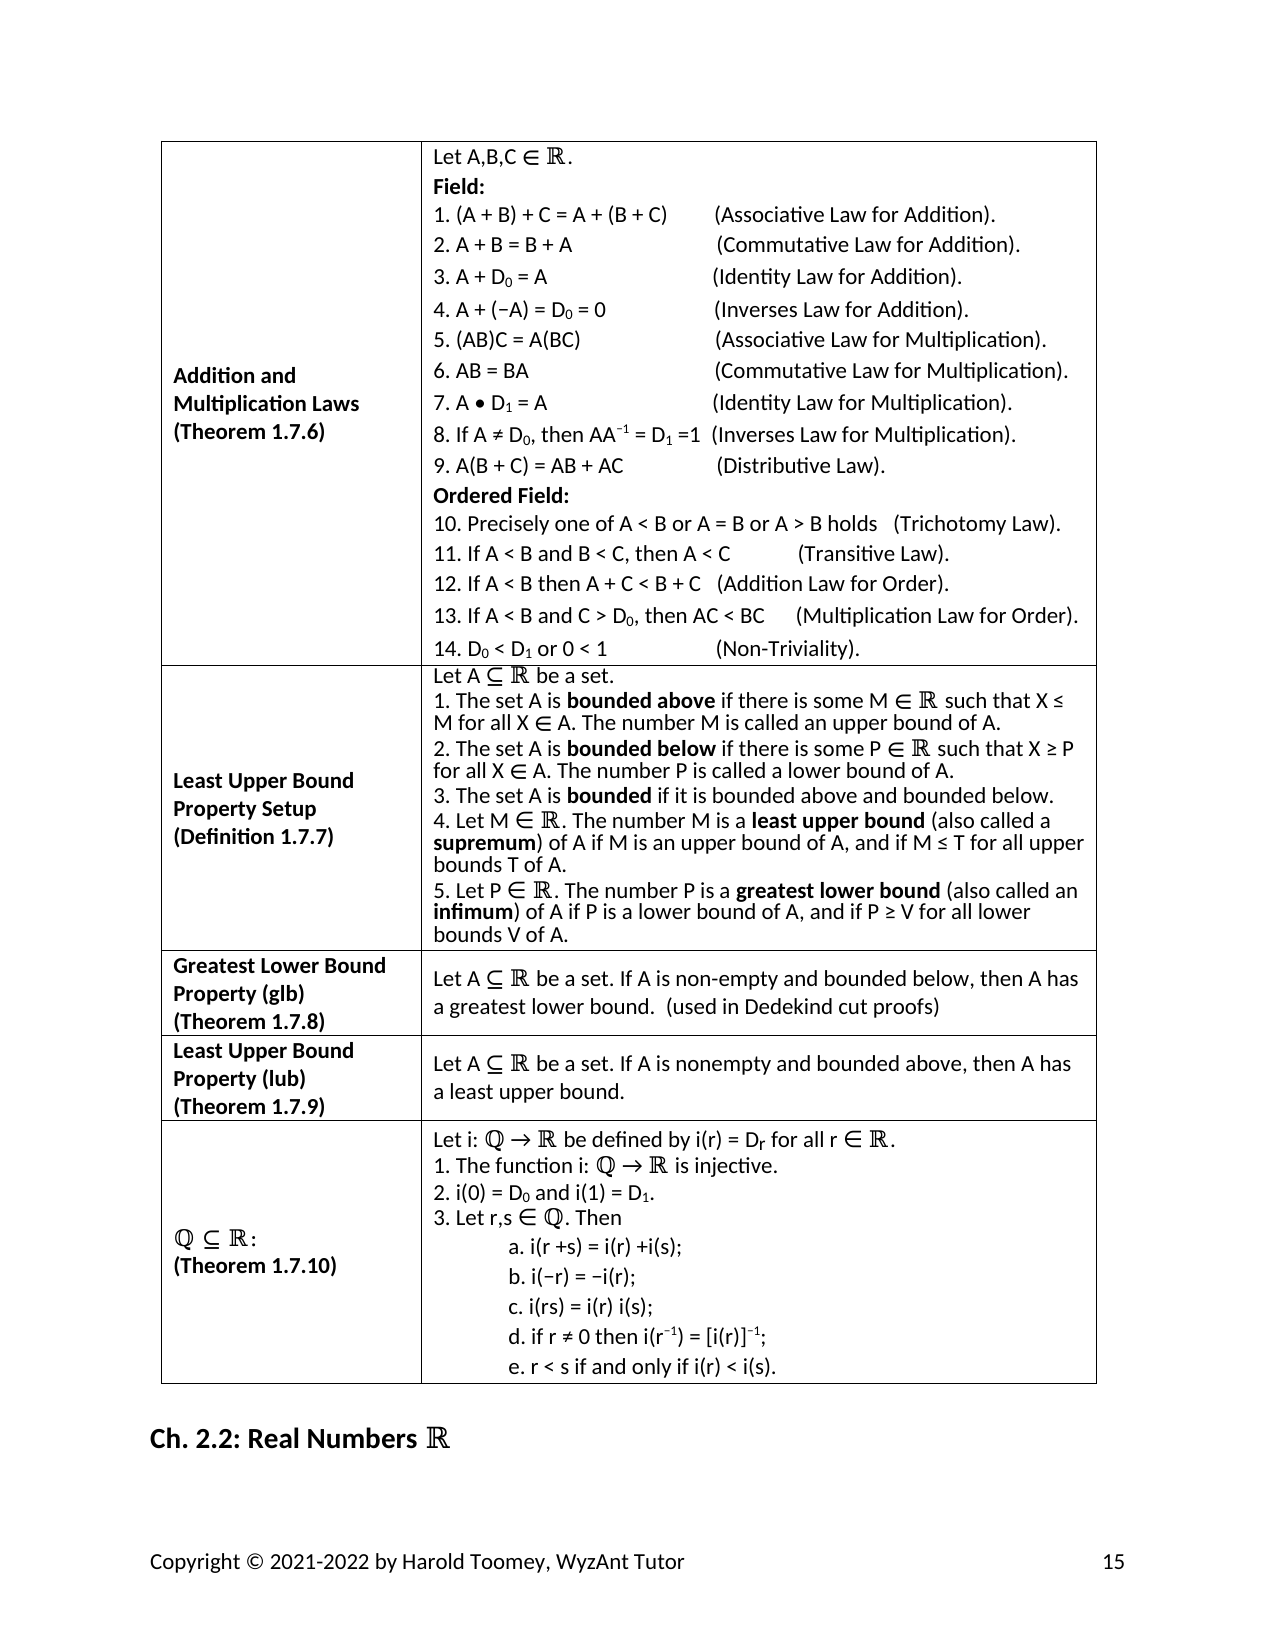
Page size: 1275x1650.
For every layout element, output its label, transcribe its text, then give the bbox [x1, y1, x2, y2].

table_cell Least Upper Bound Property Setup (Definition 1.7.7) [162, 666, 421, 950]
table_cell Greatest Lower Bound Property (glb) (Theorem 1.7.8) [162, 951, 421, 1035]
text Ch. 2.2: Real Numbers ℝ [150, 1419, 1125, 1455]
table_cell Least Upper Bound Property (lub) (Theorem 1.7.9) [162, 1036, 421, 1120]
table_cell ℚ ⊆ ℝ: (Theorem 1.7.10) [162, 1121, 421, 1382]
table_cell Let A,B,C ∈ ℝ. Field: 1. (A + B) + C = A + (B + C) (Associative Law for Addition). 2. A + B = B + A (Commutative Law for Addition). 3. A + D0 = A (Identity Law for Addition). 4. A + (−A) = D0 = 0 (Inverses Law for Addition). 5. (AB)C = A(BC) (Associative Law for Multiplication). 6. AB = BA (Commutative Law for Multiplication). 7. A • D1 = A (Identity Law for Multiplication). 8. If A ≠ D0, then AA−1 = D1 =1 (Inverses Law for Multiplication). 9. A(B + C) = AB + AC (Distributive Law). Ordered Field: 10. Precisely one of A < B or A = B or A > B holds (Trichotomy Law). 11. If A < B and B < C, then A < C (Transitive Law). 12. If A < B then A + C < B + C (Addition Law for Order). 13. If A < B and C > D0, then AC < BC (Multiplication Law for Order). 14. D0 < D1 or 0 < 1 (Non-Triviality). [422, 142, 1096, 665]
table_cell Let A ⊆ ℝ be a set. 1. The set A is bounded above if there is some M ∈ ℝ such that X ≤ M for all X ∈ A. The number M is called an upper bound of A. 2. The set A is bounded below if there is some P ∈ ℝ such that X ≥ P for all X ∈ A. The number P is called a lower bound of A. 3. The set A is bounded if it is bounded above and bounded below. 4. Let M ∈ ℝ. The number M is a least upper bound (also called a supremum) of A if M is an upper bound of A, and if M ≤ T for all upper bounds T of A. 5. Let P ∈ ℝ. The number P is a greatest lower bound (also called an infimum) of A if P is a lower bound of A, and if P ≥ V for all lower bounds V of A. [422, 666, 1096, 950]
table_cell Let A ⊆ ℝ be a set. If A is nonempty and bounded above, then A has a least upper bound. [422, 1036, 1096, 1120]
table_cell Addition and Multiplication Laws (Theorem 1.7.6) [162, 142, 421, 665]
table_cell Let A ⊆ ℝ be a set. If A is non-empty and bounded below, then A has a greatest lower bound. (used in Dedekind cut proofs) [422, 951, 1096, 1035]
table_cell Let i: ℚ → ℝ be defined by i(r) = Dr for all r ∈ ℝ. 1. The function i: ℚ → ℝ is injective. 2. i(0) = D0 and i(1) = D1. 3. Let r,s ∈ ℚ. Then a. i(r +s) = i(r) +i(s); b. i(−r) = −i(r); c. i(rs) = i(r) i(s); d. if r ≠ 0 then i(r−1) = [i(r)]−1; e. r < s if and only if i(r) < i(s). [422, 1121, 1096, 1382]
